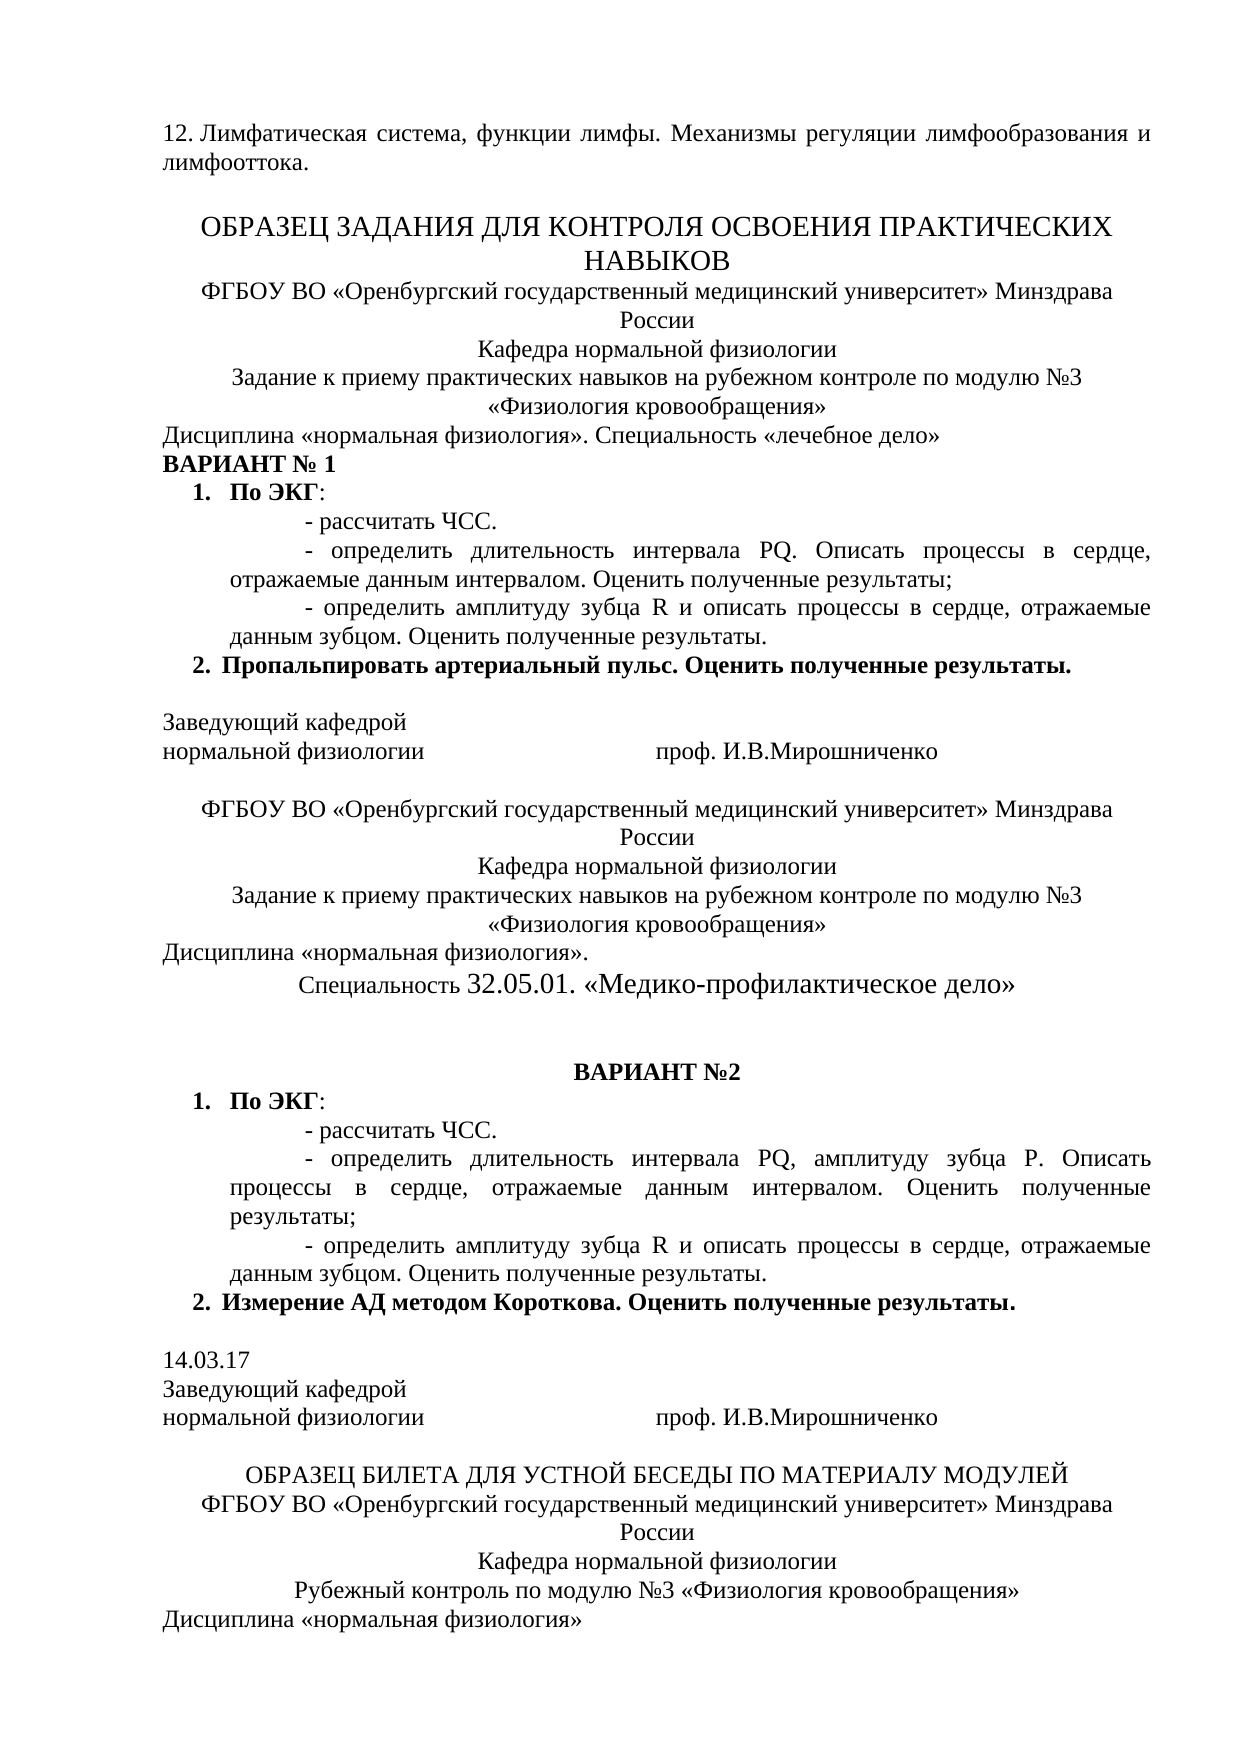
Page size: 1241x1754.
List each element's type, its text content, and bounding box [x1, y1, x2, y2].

list - рассчитать ЧСС. [229, 1115, 1152, 1143]
text Кафедра нормальной физиологии [162, 1546, 1152, 1575]
text Задание к приему практических навыков на рубежном контроле по модулю №3 «Физиология кровообращения» [162, 362, 1152, 420]
text Рубежный контроль по модулю №3 «Физиология кровообращения» [162, 1575, 1152, 1604]
text ОБРАЗЕЦ ЗАДАНИЯ ДЛЯ КОНТРОЛЯ ОСВОЕНИЯ ПРАКТИЧЕСКИХ НАВЫКОВ [162, 209, 1152, 276]
text Заведующий кафедрой [162, 1374, 1152, 1402]
text ФГБОУ ВО «Оренбургский государственный медицинский университет» Минздрава России [162, 1489, 1152, 1546]
text 14.03.17 [162, 1345, 1152, 1374]
text Кафедра нормальной физиологии [162, 334, 1152, 362]
list По ЭКГ: [192, 1086, 1152, 1115]
text Заведующий кафедрой [162, 707, 1152, 736]
text ОБРАЗЕЦ БИЛЕТА ДЛЯ УСТНОЙ БЕСЕДЫ ПО МАТЕРИАЛУ МОДУЛЕЙ [162, 1460, 1152, 1489]
text ВАРИАНТ №2 [162, 1057, 1152, 1086]
list По ЭКГ: [192, 477, 1152, 506]
text Дисциплина «нормальная физиология». Специальность «лечебное дело» [162, 420, 1152, 449]
text ФГБОУ ВО «Оренбургский государственный медицинский университет» Минздрава России [162, 794, 1152, 851]
list Пропальпировать артериальный пульс. Оценить полученные результаты. [162, 650, 1147, 679]
list Лимфатическая система, функции лимфы. Механизмы регуляции лимфообразования и лимфооттока. [162, 118, 1152, 176]
text Кафедра нормальной физиологии [162, 851, 1152, 880]
list - определить длительность интервала PQ. Описать процессы в сердце, отражаемые данным интервалом. Оценить полученные результаты; [229, 535, 1152, 592]
list - определить длительность интервала PQ, амплитуду зубца Р. Описать процессы в сердце, отражаемые данным интервалом. Оценить полученные результаты; [229, 1143, 1152, 1230]
text Дисциплина «нормальная физиология». [162, 937, 1152, 966]
text ВАРИАНТ № 1 [162, 449, 1152, 477]
text нормальной физиологии проф. И.В.Мирошниченко [162, 1402, 1152, 1431]
list - определить амплитуду зубца R и описать процессы в сердце, отражаемые данным зубцом. Оценить полученные результаты. [229, 1230, 1152, 1287]
list - определить амплитуду зубца R и описать процессы в сердце, отражаемые данным зубцом. Оценить полученные результаты. [229, 592, 1152, 650]
text нормальной физиологии проф. И.В.Мирошниченко [162, 736, 1152, 765]
text Дисциплина «нормальная физиология» [162, 1604, 1152, 1632]
list - рассчитать ЧСС. [229, 506, 1152, 535]
text Задание к приему практических навыков на рубежном контроле по модулю №3 «Физиология кровообращения» [162, 880, 1152, 937]
text Специальность 32.05.01. «Медико-профилактическое дело» [162, 966, 1152, 1000]
list Измерение АД методом Короткова. Оценить полученные результаты. [162, 1287, 1147, 1316]
text ФГБОУ ВО «Оренбургский государственный медицинский университет» Минздрава России [162, 276, 1152, 334]
